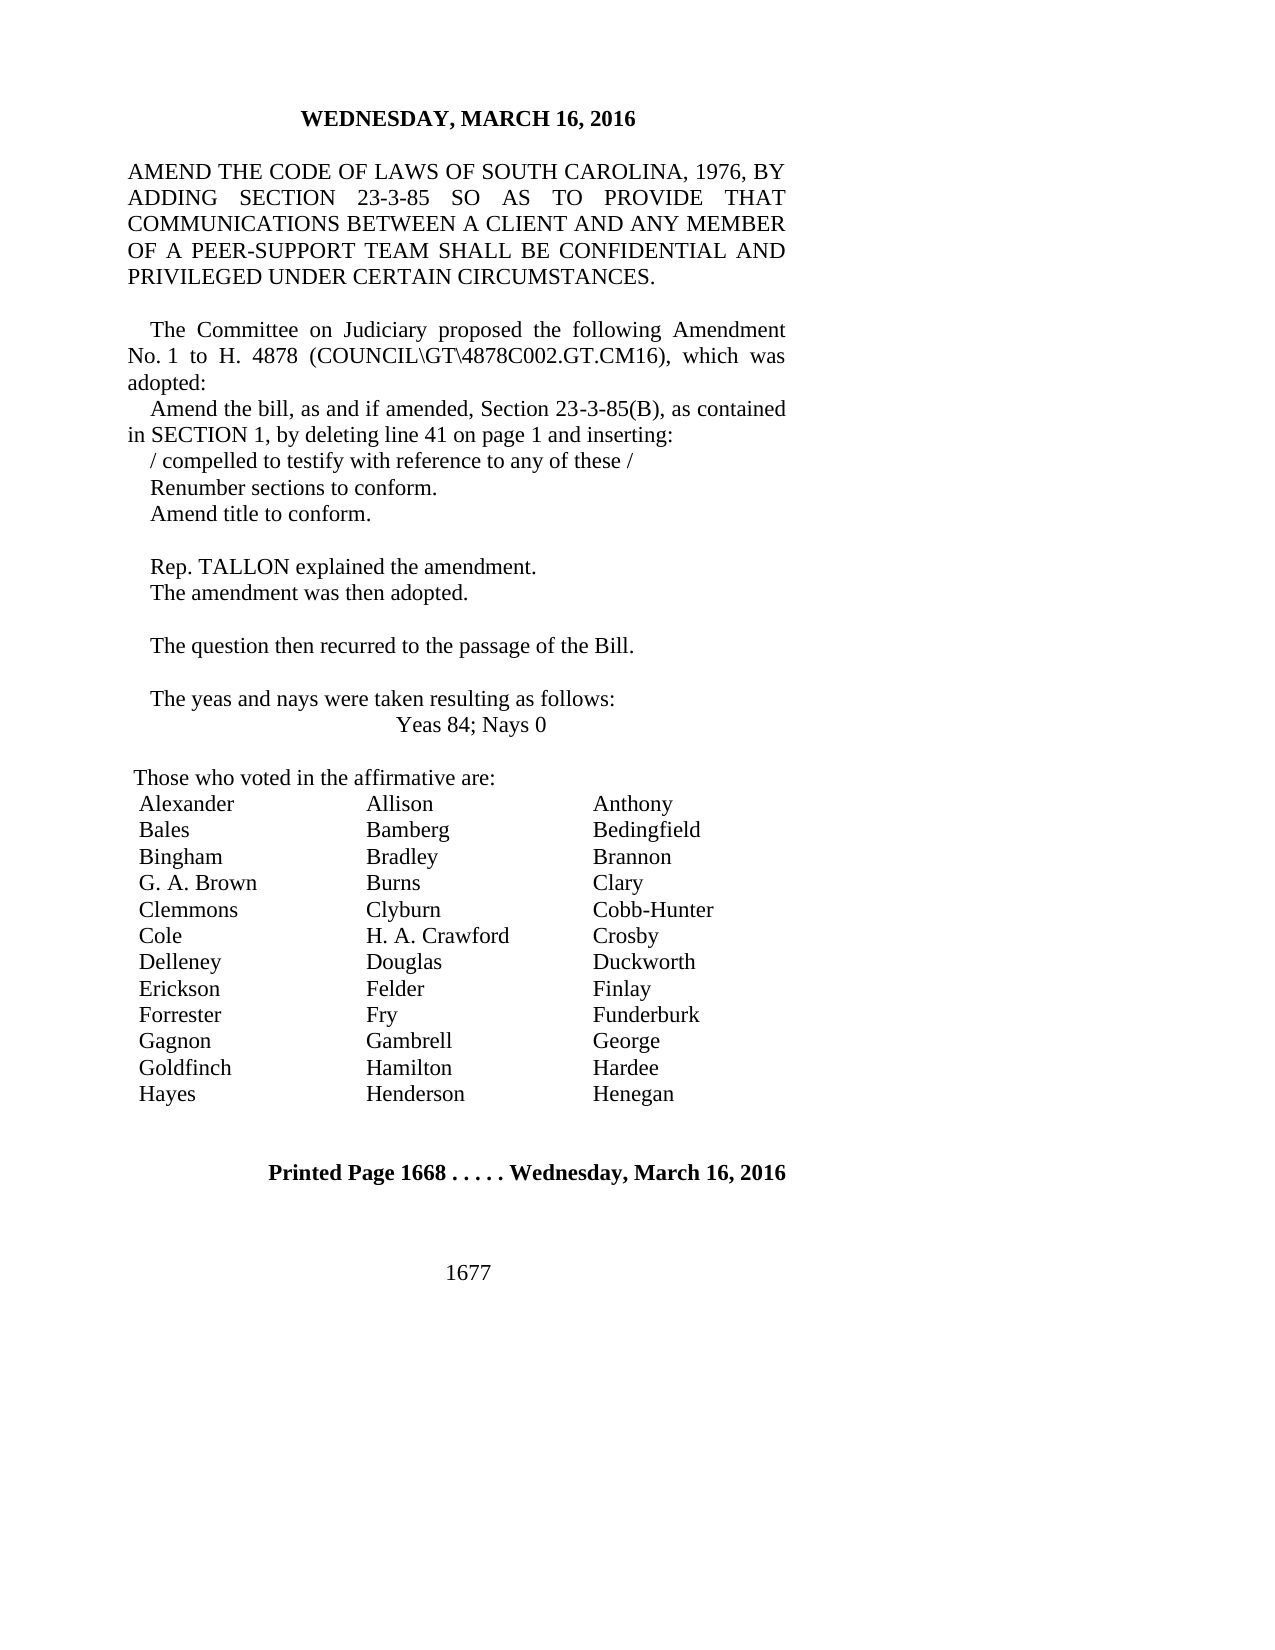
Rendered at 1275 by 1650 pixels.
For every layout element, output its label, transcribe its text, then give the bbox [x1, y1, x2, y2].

table_cell Goldfinch [128, 1054, 354, 1080]
text Amend the bill, as and if amended, Section 23-3-85(B), as contained in SECTION 1, by deleting line 41 on page 1 and inserting: [127, 395, 786, 448]
table_cell Henegan [581, 1080, 808, 1106]
text The question then recurred to the passage of the Bill. [127, 632, 786, 658]
text Rep. TALLON explained the amendment. [127, 553, 786, 579]
table_cell Felder [355, 975, 581, 1001]
table_cell Henderson [355, 1080, 581, 1106]
table_cell Forrester [128, 1001, 354, 1027]
table_cell Bales [128, 817, 354, 843]
table_cell Fry [355, 1001, 581, 1027]
text The yeas and nays were taken resulting as follows: [127, 685, 786, 711]
table_cell Burns [355, 869, 581, 896]
table_cell Brannon [581, 843, 808, 869]
table_cell George [581, 1028, 808, 1054]
table_cell Clyburn [355, 896, 581, 922]
table_cell Bamberg [355, 817, 581, 843]
table_cell Hamilton [355, 1054, 581, 1080]
table_header Alexander [128, 790, 354, 817]
table_cell Bradley [355, 843, 581, 869]
table_cell Clary [581, 869, 808, 896]
table_header Allison [355, 790, 581, 817]
text / compelled to testify with reference to any of these / [127, 448, 786, 474]
table_cell Duckworth [581, 948, 808, 975]
table_cell Finlay [581, 975, 808, 1001]
table_cell H. A. Crawford [355, 922, 581, 948]
text Those who voted in the affirmative are: [127, 764, 786, 790]
text Yeas 84; Nays 0 [127, 711, 786, 737]
text The Committee on Judiciary proposed the following Amendment No. 1 to H. 4878 (COUNCIL\GT\4878C002.GT.CM16), which was adopted: [127, 316, 786, 395]
text The amendment was then adopted. [127, 579, 786, 606]
table_cell Hardee [581, 1054, 808, 1080]
text Renumber sections to conform. [127, 474, 786, 500]
text Printed Page 1668 . . . . . Wednesday, March 16, 2016 [127, 1159, 786, 1186]
table_cell Hayes [128, 1080, 354, 1106]
table_cell Delleney [128, 948, 354, 975]
table_cell Cobb-Hunter [581, 896, 808, 922]
table_cell Bingham [128, 843, 354, 869]
table_cell Clemmons [128, 896, 354, 922]
table_cell Gambrell [355, 1028, 581, 1054]
table_header Anthony [581, 790, 808, 817]
text Amend title to conform. [127, 500, 786, 527]
table_cell Erickson [128, 975, 354, 1001]
table_cell Gagnon [128, 1028, 354, 1054]
table_cell Douglas [355, 948, 581, 975]
table_cell Cole [128, 922, 354, 948]
table_cell Crosby [581, 922, 808, 948]
table_cell Funderburk [581, 1001, 808, 1027]
table_cell G. A. Brown [128, 869, 354, 896]
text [127, 158, 786, 289]
table_cell Bedingfield [581, 817, 808, 843]
